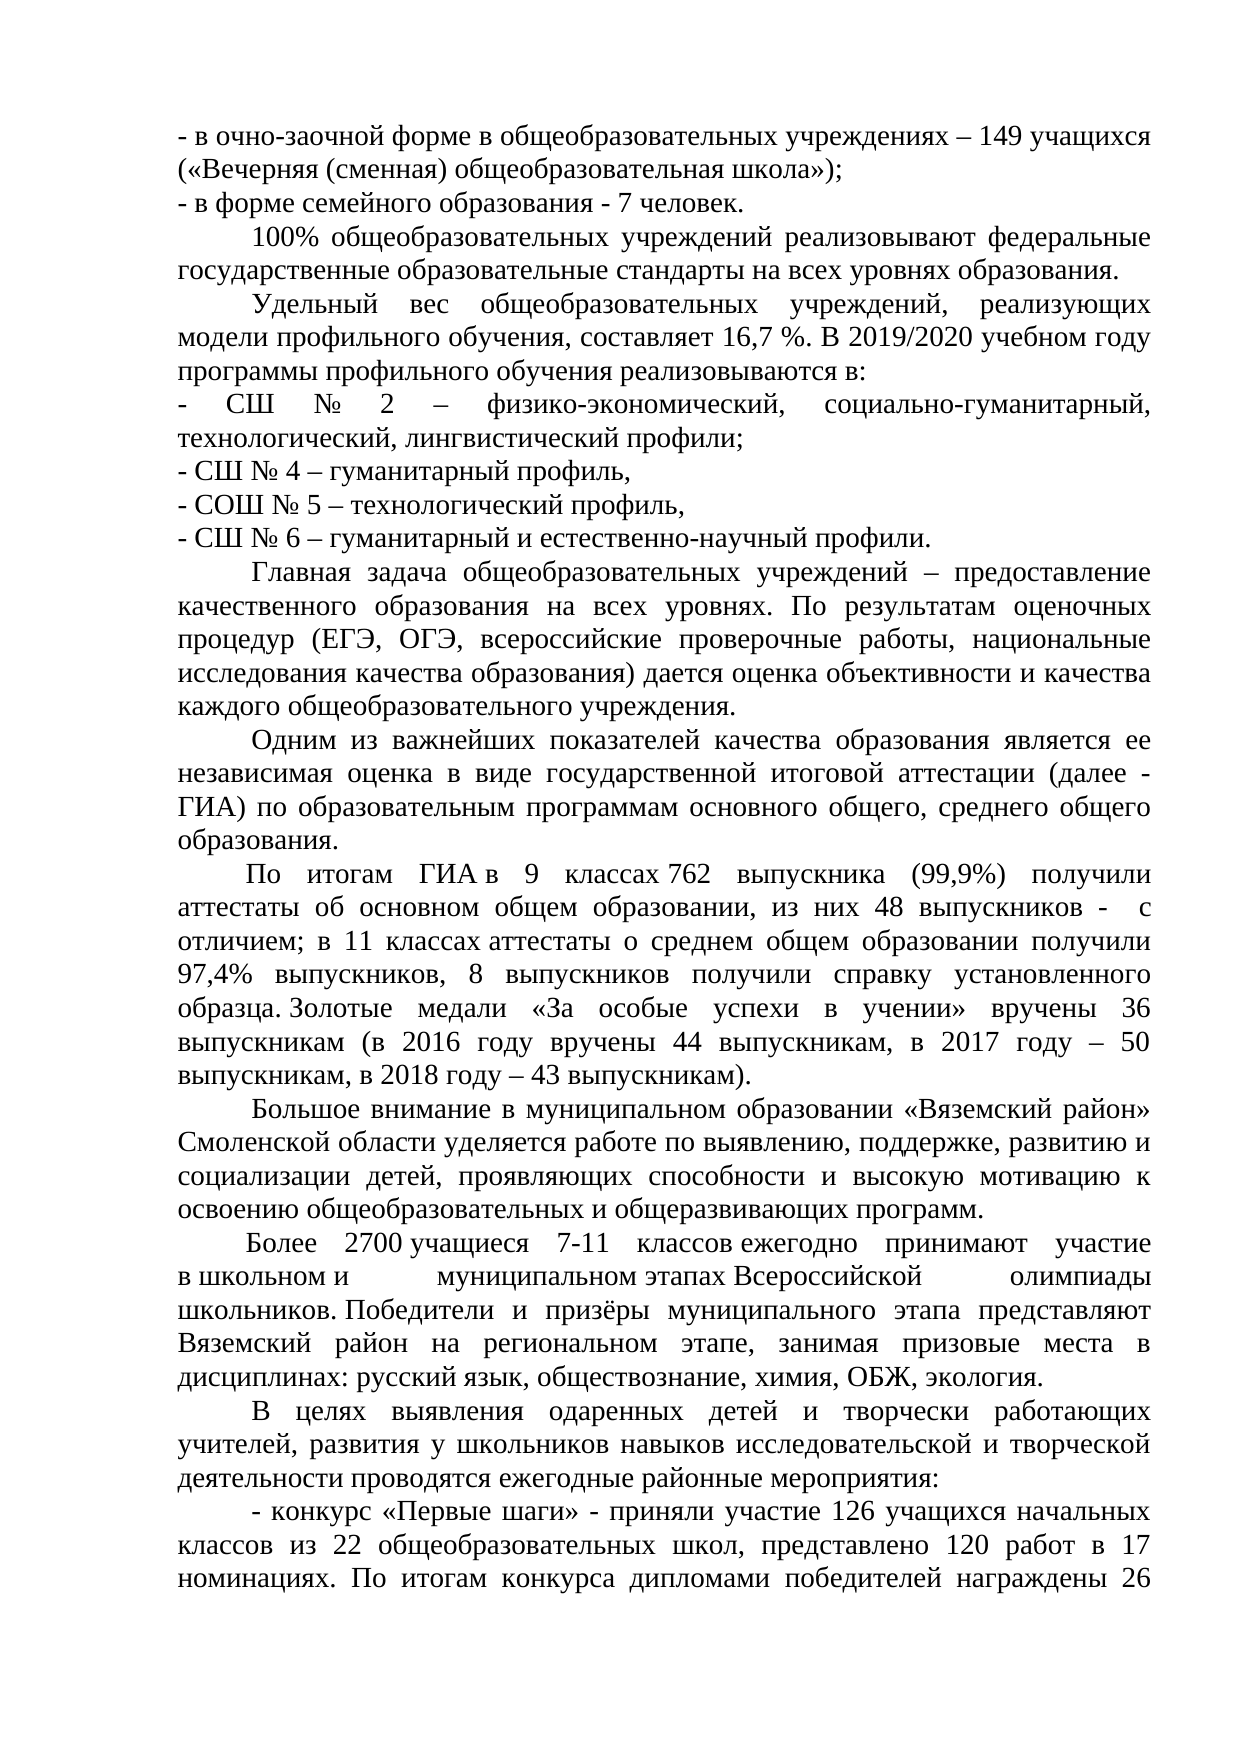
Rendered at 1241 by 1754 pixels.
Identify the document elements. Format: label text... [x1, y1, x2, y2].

text - в очно-заочной форме в общеобразовательных учреждениях – 149 учащихся («Вечерняя (сменная) общеобразовательная школа»); [177, 118, 1152, 185]
text - в форме семейного образования - 7 человек. [177, 185, 1152, 219]
text В целях выявления одаренных детей и творчески работающих учителей, развития у школьников навыков исследовательской и творческой деятельности проводятся ежегодные районные мероприятия: [177, 1393, 1152, 1493]
text По итогам ГИА в 9 классах 762 выпускника (99,9%) получили аттестаты об основном общем образовании, из них 48 выпускников - с отличием; в 11 классах аттестаты о среднем общем образовании получили 97,4% выпускников, 8 выпускников получили справку установленного образца. Золотые медали «За особые успехи в учении» вручены 36 выпускникам (в 2016 году вручены 44 выпускникам, в 2017 году – 50 выпускникам, в 2018 году – 43 выпускникам). [177, 856, 1152, 1091]
text - СШ № 6 – гуманитарный и естественно-научный профили. [177, 521, 1152, 554]
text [177, 1493, 1152, 1594]
text - СОШ № 5 – технологический профиль, [177, 487, 1152, 521]
text 100% общеобразовательных учреждений реализовывают федеральные государственные образовательные стандарты на всех уровнях образования. [177, 219, 1152, 286]
text Большое внимание в муниципальном образовании «Вяземский район» Смоленской области уделяется работе по выявлению, поддержке, развитию и социализации детей, проявляющих способности и высокую мотивацию к освоению общеобразовательных и общеразвивающих программ. [177, 1091, 1152, 1225]
text - СШ № 2 – физико-экономический, социально-гуманитарный, технологический, лингвистический профили; [177, 386, 1152, 453]
text Главная задача общеобразовательных учреждений – предоставление качественного образования на всех уровнях. По результатам оценочных процедур (ЕГЭ, ОГЭ, всероссийские проверочные работы, национальные исследования качества образования) дается оценка объективности и качества каждого общеобразовательного учреждения. [177, 554, 1152, 722]
text Удельный вес общеобразовательных учреждений, реализующих модели профильного обучения, составляет 16,7 %. В 2019/2020 учебном году программы профильного обучения реализовываются в: [177, 286, 1152, 386]
text - СШ № 4 – гуманитарный профиль, [177, 453, 1152, 487]
text Более 2700 учащиеся 7-11 классов ежегодно принимают участие в школьном и муниципальном этапах Всероссийской олимпиады школьников. Победители и призёры муниципального этапа представляют Вяземский район на региональном этапе, занимая призовые места в дисциплинах: русский язык, обществознание, химия, ОБЖ, экология. [177, 1225, 1152, 1393]
text Одним из важнейших показателей качества образования является ее независимая оценка в виде государственной итоговой аттестации (далее - ГИА) по образовательным программам основного общего, среднего общего образования. [177, 722, 1152, 856]
